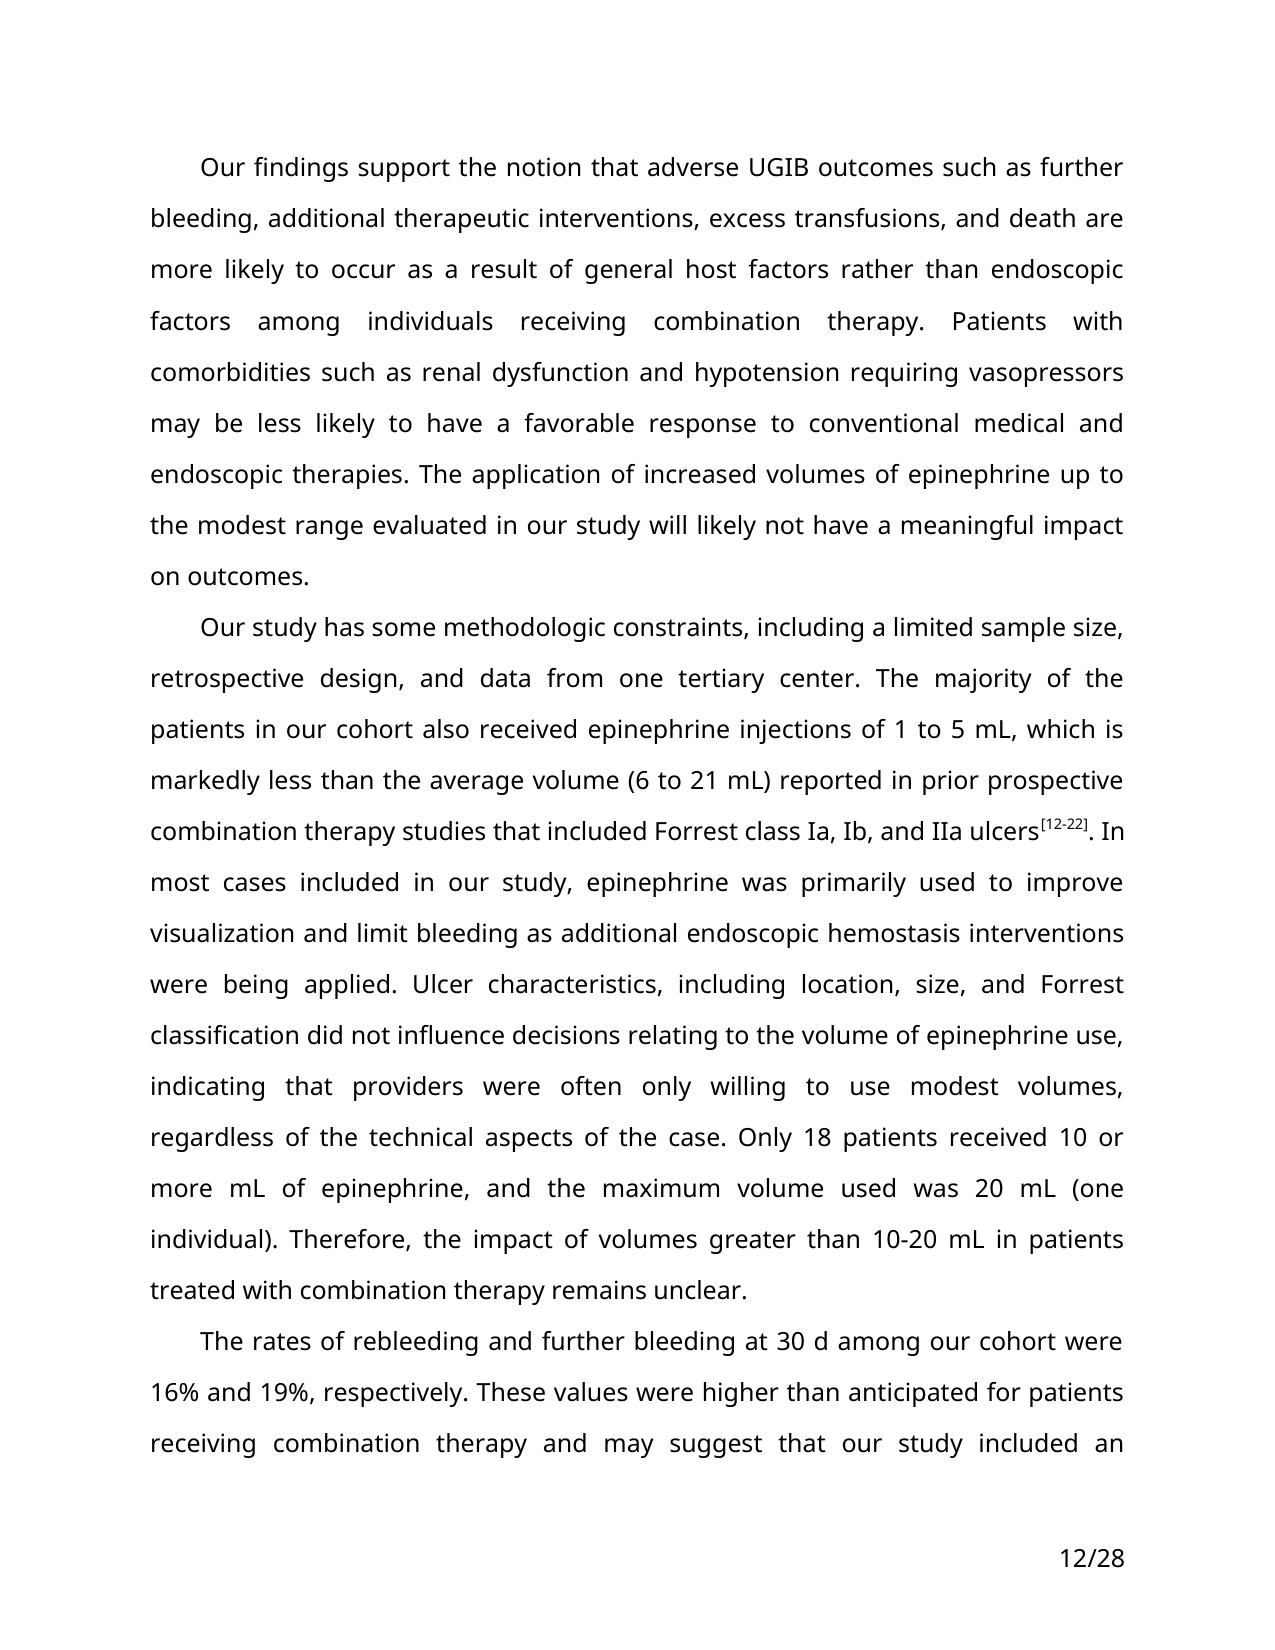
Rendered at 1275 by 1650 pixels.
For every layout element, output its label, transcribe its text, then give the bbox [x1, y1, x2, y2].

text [150, 1324, 1125, 1460]
text Our study has some methodologic constraints, including a limited sample size, retrospective design, and data from one tertiary center. The majority of the patients in our cohort also received epinephrine injections of 1 to 5 mL, which is markedly less than the average volume (6 to 21 mL) reported in prior prospective combination therapy studies that included Forrest class Ia, Ib, and IIa ulcers[12-22]. In most cases included in our study, epinephrine was primarily used to improve visualization and limit bleeding as additional endoscopic hemostasis interventions were being applied. Ulcer characteristics, including location, size, and Forrest classification did not influence decisions relating to the volume of epinephrine use, indicating that providers were often only willing to use modest volumes, regardless of the technical aspects of the case. Only 18 patients received 10 or more mL of epinephrine, and the maximum volume used was 20 mL (one individual). Therefore, the impact of volumes greater than 10-20 mL in patients treated with combination therapy remains unclear. [150, 609, 1125, 1307]
text Our findings support the notion that adverse UGIB outcomes such as further bleeding, additional therapeutic interventions, excess transfusions, and death are more likely to occur as a result of general host factors rather than endoscopic factors among individuals receiving combination therapy. Patients with comorbidities such as renal dysfunction and hypotension requiring vasopressors may be less likely to have a favorable response to conventional medical and endoscopic therapies. The application of increased volumes of epinephrine up to the modest range evaluated in our study will likely not have a meaningful impact on outcomes. [150, 150, 1125, 592]
